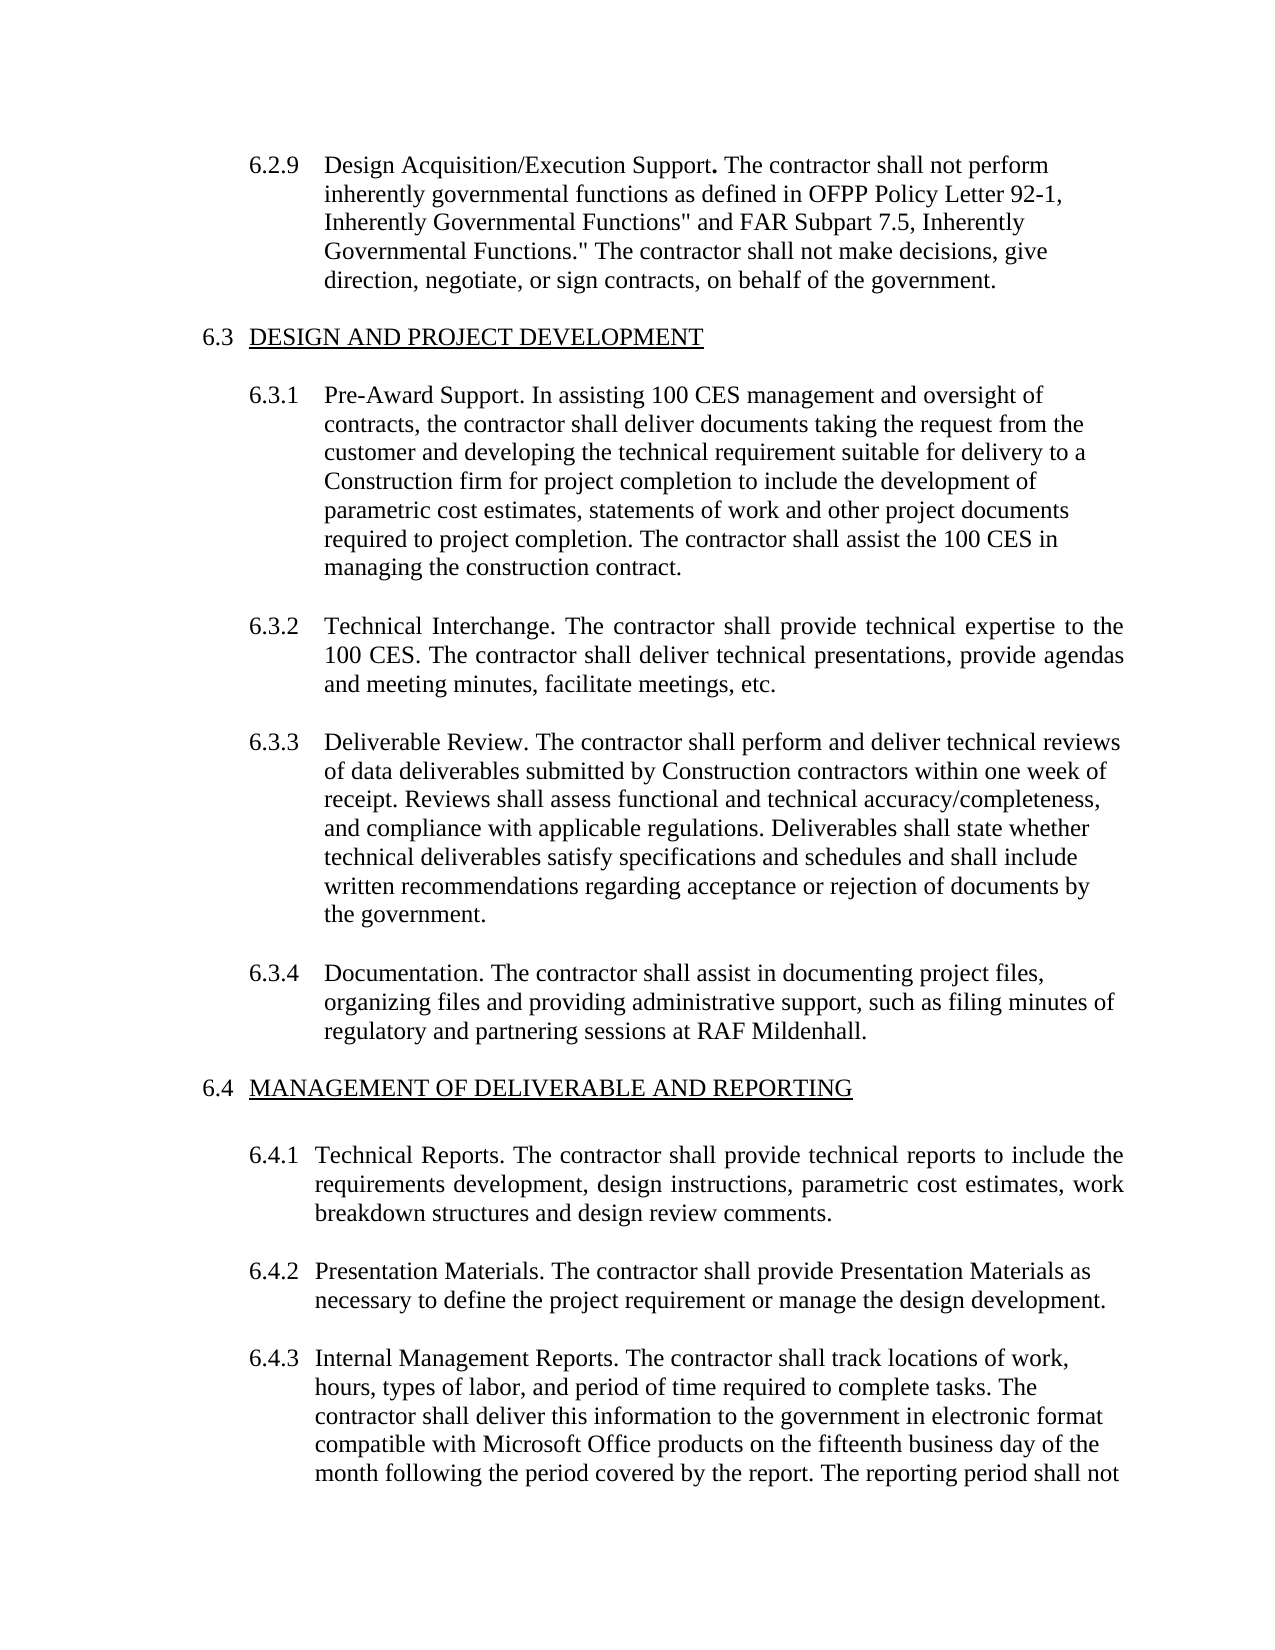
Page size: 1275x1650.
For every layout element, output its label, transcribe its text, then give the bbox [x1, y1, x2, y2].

list DESIGN AND PROJECT DEVELOPMENT [202, 322, 1125, 351]
list Design Acquisition/Execution Support. The contractor shall not perform inherently governmental functions as defined in OFPP Policy Letter 92-1, Inherently Governmental Functions" and FAR Subpart 7.5, Inherently Governmental Functions." The contractor shall not make decisions, give direction, negotiate, or sign contracts, on behalf of the government. [249, 150, 1125, 294]
list Technical Interchange. The contractor shall provide technical expertise to the 100 CES. The contractor shall deliver technical presentations, provide agendas and meeting minutes, facilitate meetings, etc. [249, 611, 1125, 697]
list Presentation Materials. The contractor shall provide Presentation Materials as necessary to define the project requirement or manage the design development. [249, 1256, 1125, 1314]
list Pre-Award Support. In assisting 100 CES management and oversight of contracts, the contractor shall deliver documents taking the request from the customer and developing the technical requirement suitable for delivery to a Construction firm for project completion to include the development of parametric cost estimates, statements of work and other project documents required to project completion. The contractor shall assist the 100 CES in managing the construction contract. [249, 380, 1125, 581]
list Documentation. The contractor shall assist in documenting project files, organizing files and providing administrative support, such as filing minutes of regulatory and partnering sessions at RAF Mildenhall. [249, 958, 1125, 1044]
list Deliverable Review. The contractor shall perform and deliver technical reviews of data deliverables submitted by Construction contractors within one week of receipt. Reviews shall assess functional and technical accuracy/completeness, and compliance with applicable regulations. Deliverables shall state whether technical deliverables satisfy specifications and schedules and shall include written recommendations regarding acceptance or rejection of documents by the government. [249, 727, 1125, 928]
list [249, 1343, 1125, 1487]
list Technical Reports. The contractor shall provide technical reports to include the requirements development, design instructions, parametric cost estimates, work breakdown structures and design review comments. [249, 1140, 1125, 1227]
list MANAGEMENT OF DELIVERABLE AND REPORTING [202, 1073, 1125, 1102]
